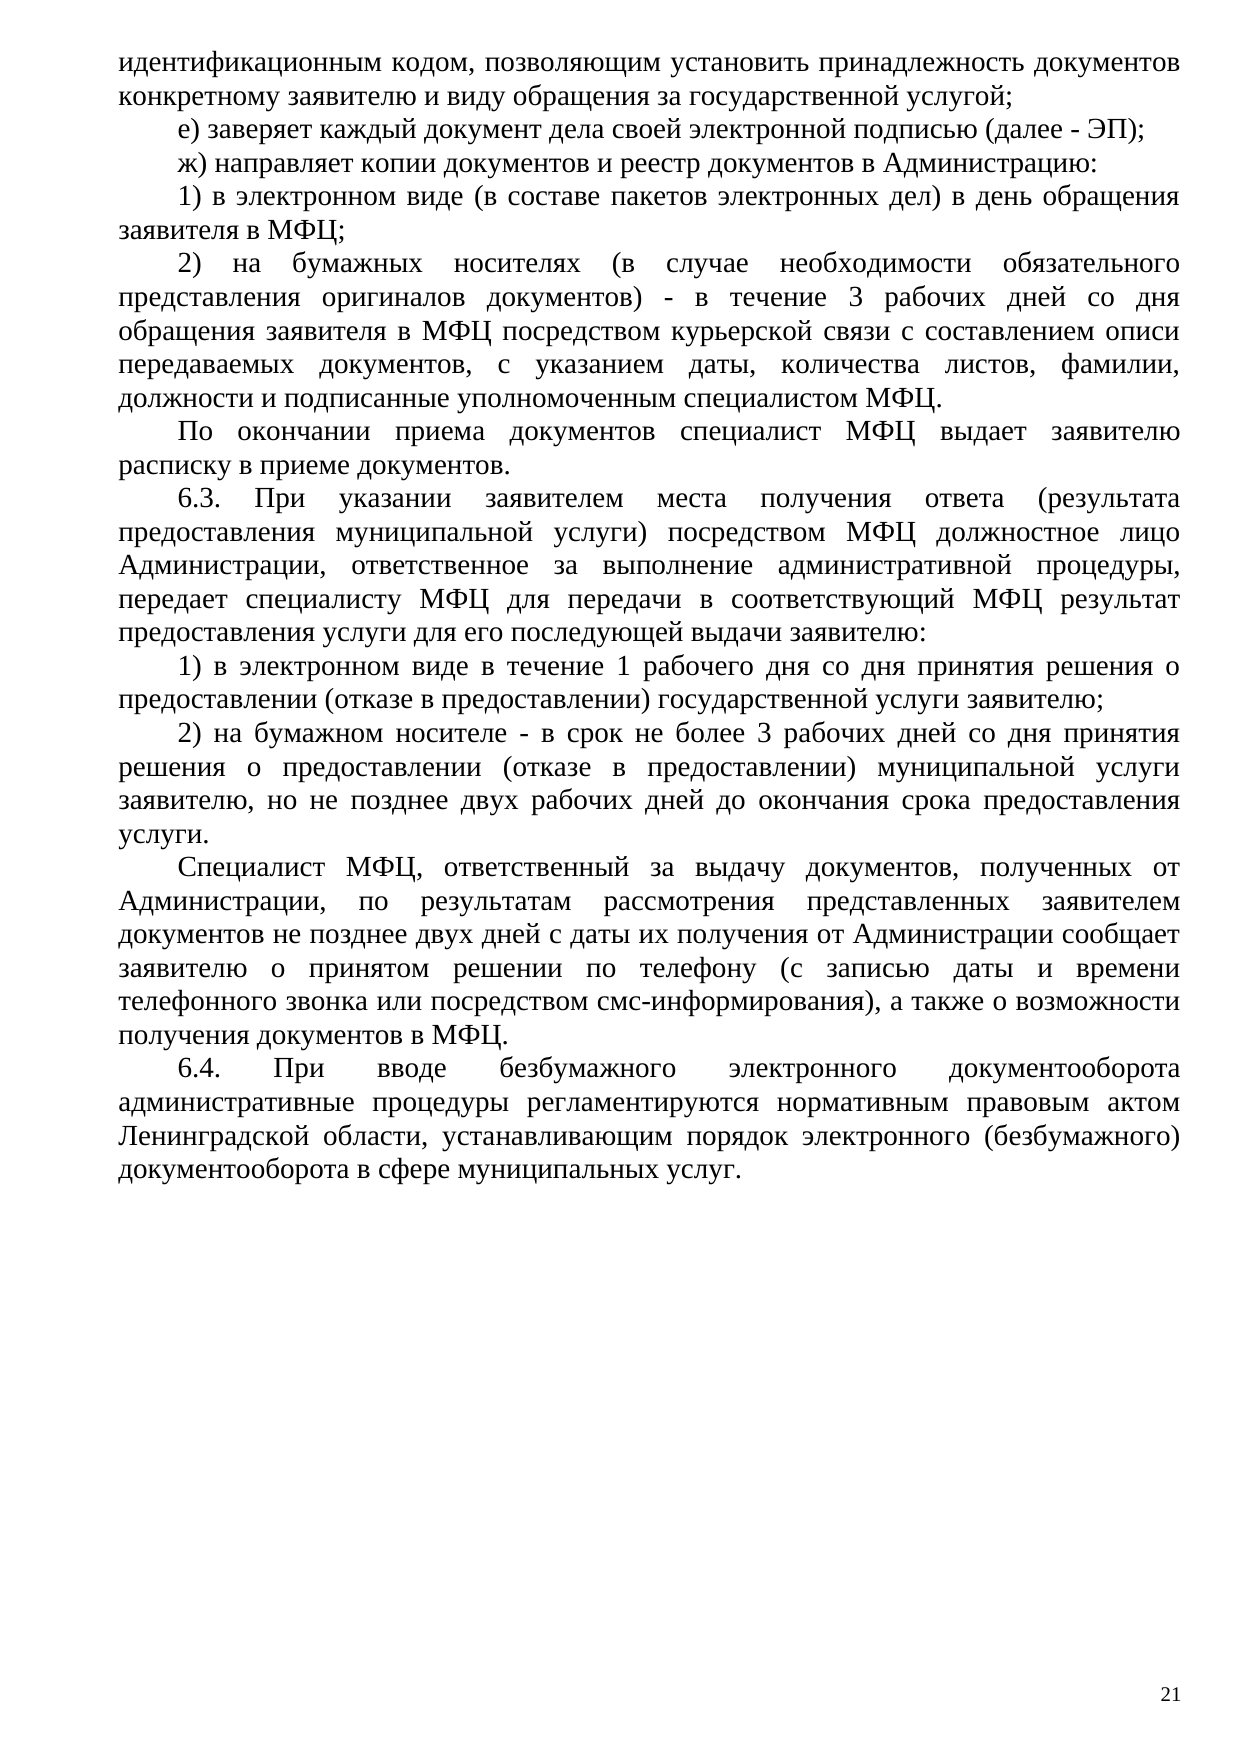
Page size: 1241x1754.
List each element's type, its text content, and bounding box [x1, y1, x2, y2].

text 2) на бумажных носителях (в случае необходимости обязательного представления оригиналов документов) - в течение 3 рабочих дней со дня обращения заявителя в МФЦ посредством курьерской связи с составлением описи передаваемых документов, с указанием даты, количества листов, фамилии, должности и подписанные уполномоченным специалистом МФЦ. [118, 246, 1181, 413]
text 1) в электронном виде в течение 1 рабочего дня со дня принятия решения о предоставлении (отказе в предоставлении) государственной услуги заявителю; [118, 648, 1181, 715]
text 6.4. При вводе безбумажного электронного документооборота административные процедуры регламентируются нормативным правовым актом Ленинградской области, устанавливающим порядок электронного (безбумажного) документооборота в сфере муниципальных услуг. [118, 1051, 1181, 1185]
text Специалист МФЦ, ответственный за выдачу документов, полученных от Администрации, по результатам рассмотрения представленных заявителем документов не позднее двух дней с даты их получения от Администрации сообщает заявителю о принятом решении по телефону (с записью даты и времени телефонного звонка или посредством смс-информирования), а также о возможности получения документов в МФЦ. [118, 849, 1181, 1051]
text 2) на бумажном носителе - в срок не более 3 рабочих дней со дня принятия решения о предоставлении (отказе в предоставлении) муниципальной услуги заявителю, но не позднее двух рабочих дней до окончания срока предоставления услуги. [118, 715, 1181, 849]
text ж) направляет копии документов и реестр документов в Администрацию: [118, 145, 1181, 178]
text По окончании приема документов специалист МФЦ выдает заявителю расписку в приеме документов. [118, 413, 1181, 480]
text 1) в электронном виде (в составе пакетов электронных дел) в день обращения заявителя в МФЦ; [118, 178, 1181, 246]
text 6.3. При указании заявителем места получения ответа (результата предоставления муниципальной услуги) посредством МФЦ должностное лицо Администрации, ответственное за выполнение административной процедуры, передает специалисту МФЦ для передачи в соответствующий МФЦ результат предоставления услуги для его последующей выдачи заявителю: [118, 480, 1181, 648]
text е) заверяет каждый документ дела своей электронной подписью (далее - ЭП); [118, 111, 1181, 145]
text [118, 44, 1181, 111]
